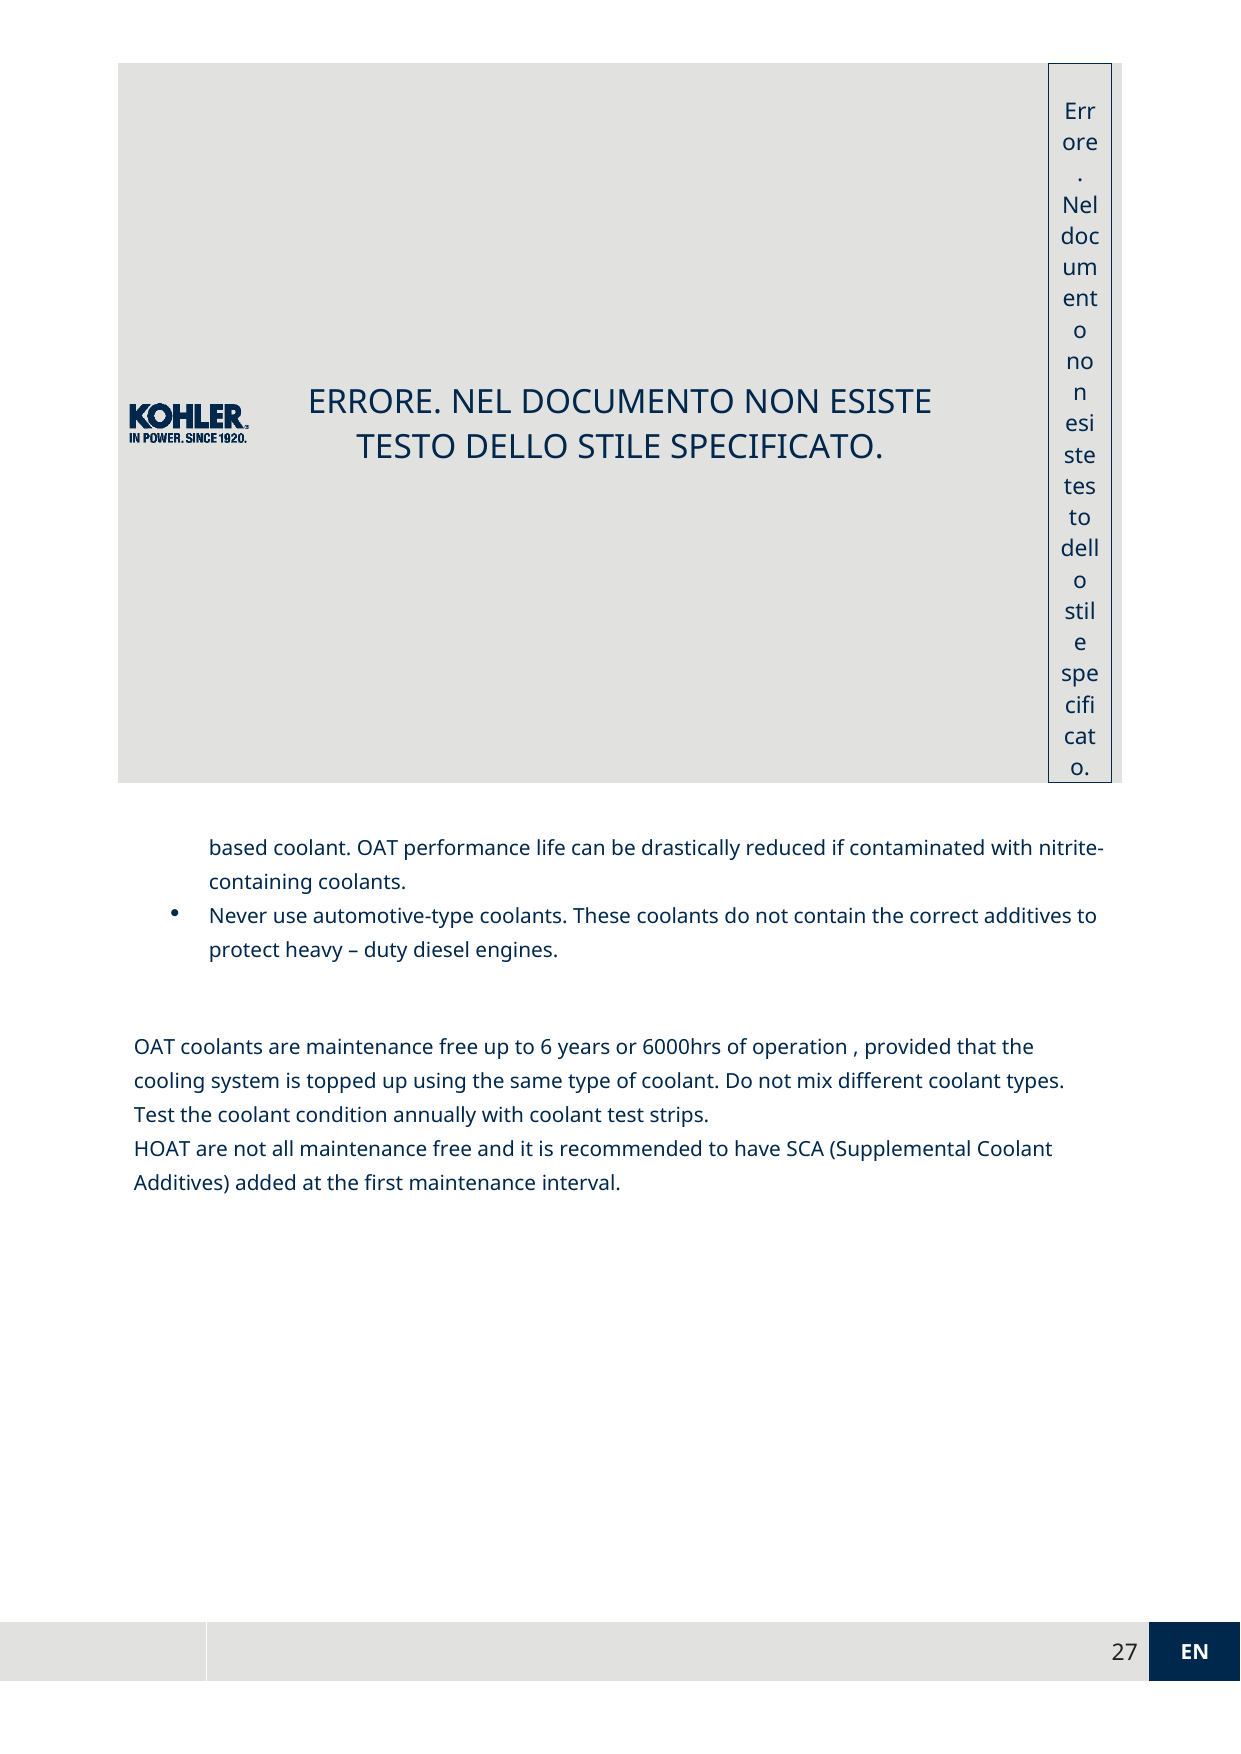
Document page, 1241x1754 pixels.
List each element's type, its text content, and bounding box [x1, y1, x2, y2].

table_header A mixture of 50% demineralized water and 50% low silicate ethylene glycol based coolant liquid must be used. Use a Long Life or Extended Life Heavy Duty OAT coolant free of: silicates, phosphates, borates, nitrites and amines. The following ethylene-glycol based engine coolant for all models within KDI engine family may be used: OAT (Organic Acid Technology) Low Silicate: ASTM D-3306 D-6210 HOAT (Hybrid Organic Acid Technology) Low Silicate: ASTM D-3306 D-6210 The above coolants in concentrated formulation must be mixed with distilled, deionized, or demineralized water. A pre-mixed formulation (40-60% or 50-50%) can be used directly when available. Important Do not mix ethylene glycol and propylene glycol based coolants. Do not mix OAT and HOAT based coolant. OAT performance life can be drastically reduced if contaminated with nitrite-containing coolants. Never use automotive-type coolants. These coolants do not contain the correct additives to protect heavy – duty diesel engines. OAT coolants are maintenance free up to 6 years or 6000hrs of operation , provided that the cooling system is topped up using the same type of coolant. Do not mix different coolant types. Test the coolant condition annually with coolant test strips. HOAT are not all maintenance free and it is recommended to have SCA (Supplemental Coolant Additives) added at the first maintenance interval. [118, 815, 1122, 1214]
picture [129, 403, 249, 443]
